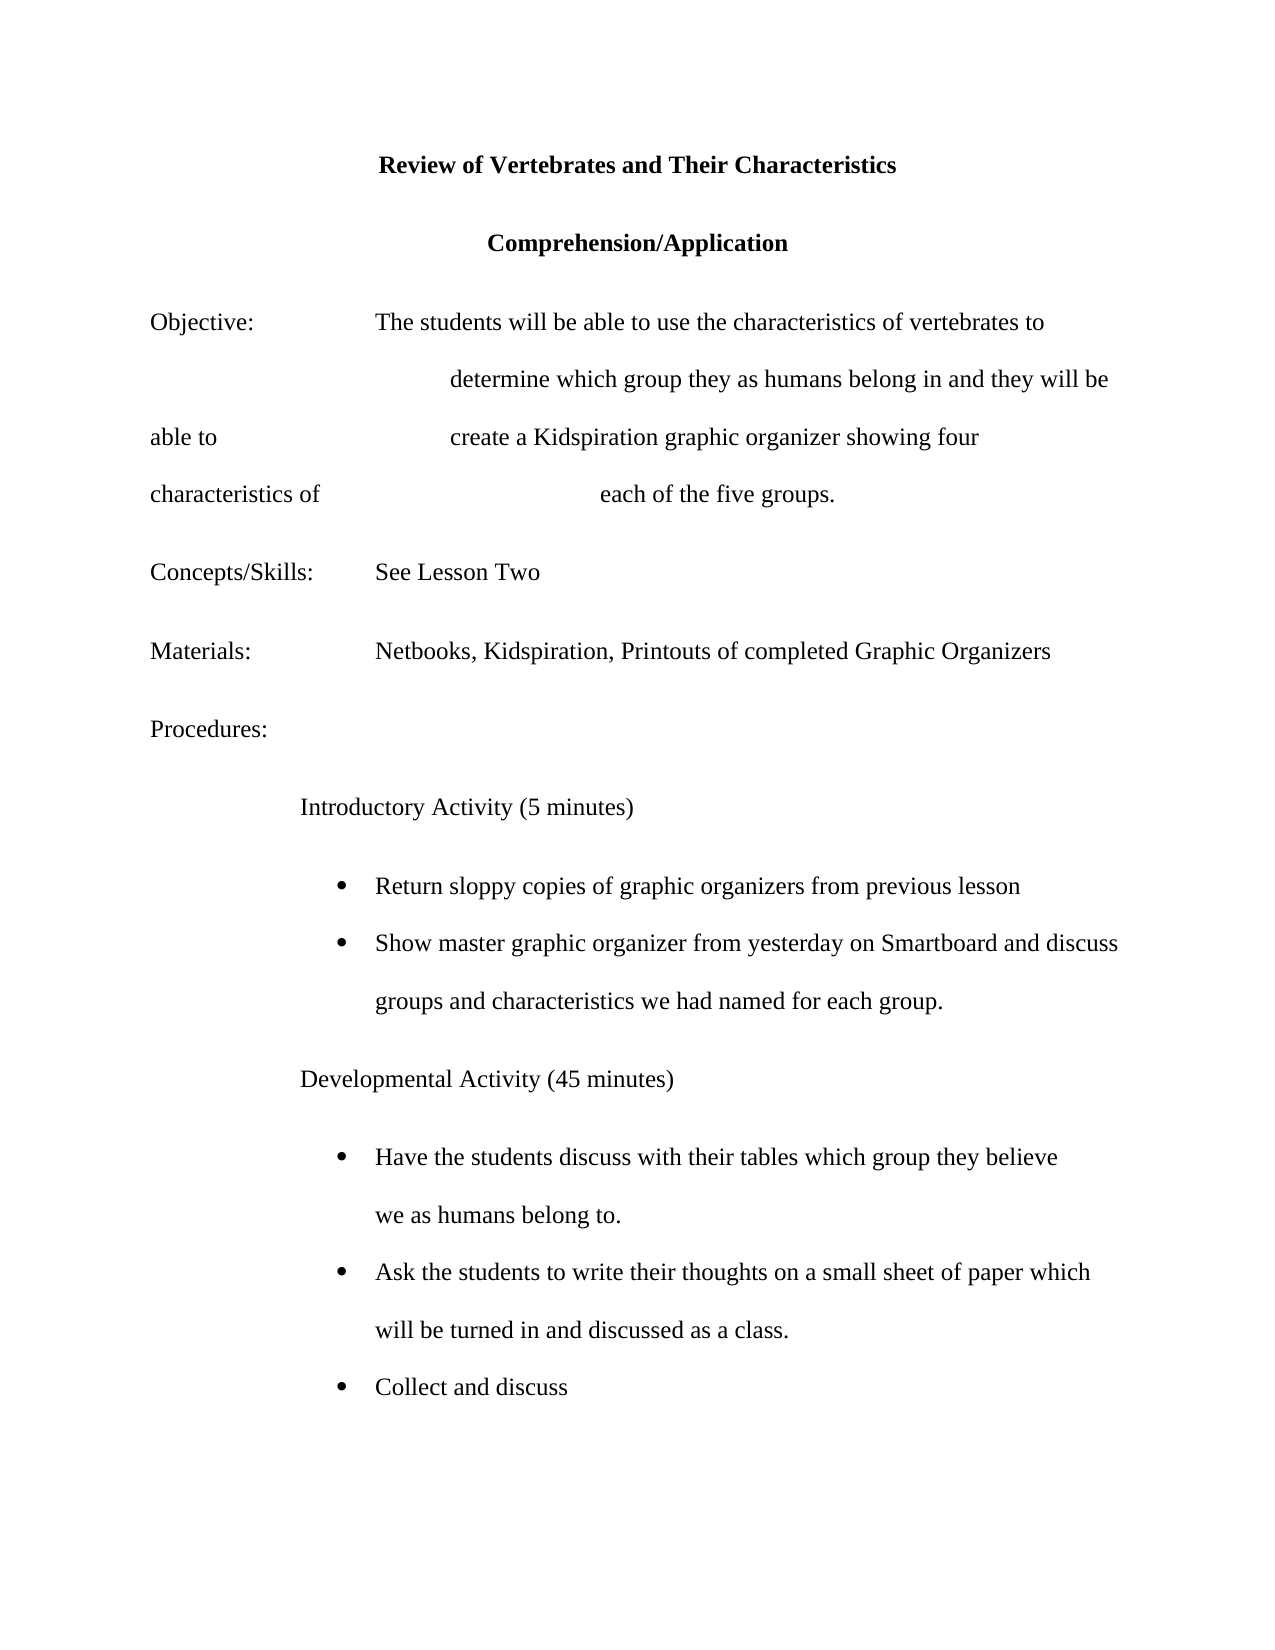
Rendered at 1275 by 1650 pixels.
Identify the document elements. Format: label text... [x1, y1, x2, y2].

list will be turned in and discussed as a class. [375, 1315, 1125, 1344]
list Ask the students to write their thoughts on a small sheet of paper which [337, 1257, 1125, 1286]
list Collect and discuss [337, 1372, 1125, 1401]
list Show master graphic organizer from yesterday on Smartboard and discuss groups and characteristics we had named for each group. [337, 928, 1125, 1014]
text Materials: Netbooks, Kidspiration, Printouts of completed Graphic Organizers [150, 636, 1125, 664]
text Developmental Activity (45 minutes) [150, 1064, 1125, 1093]
text Objective: The students will be able to use the characteristics of vertebrates to determine which group they as humans belong in and they will be able to create a Kidspiration graphic organizer showing four characteristics of each of the five groups. [150, 307, 1125, 508]
list we as humans belong to. [375, 1200, 1125, 1229]
text Review of Vertebrates and Their Characteristics [150, 150, 1125, 179]
list Return sloppy copies of graphic organizers from previous lesson [337, 871, 1125, 899]
text Concepts/Skills: See Lesson Two [150, 557, 1125, 586]
text Comprehension/Application [150, 228, 1125, 257]
text Introductory Activity (5 minutes) [150, 792, 1125, 821]
text Procedures: [150, 714, 1125, 743]
list Have the students discuss with their tables which group they believe [337, 1142, 1125, 1171]
